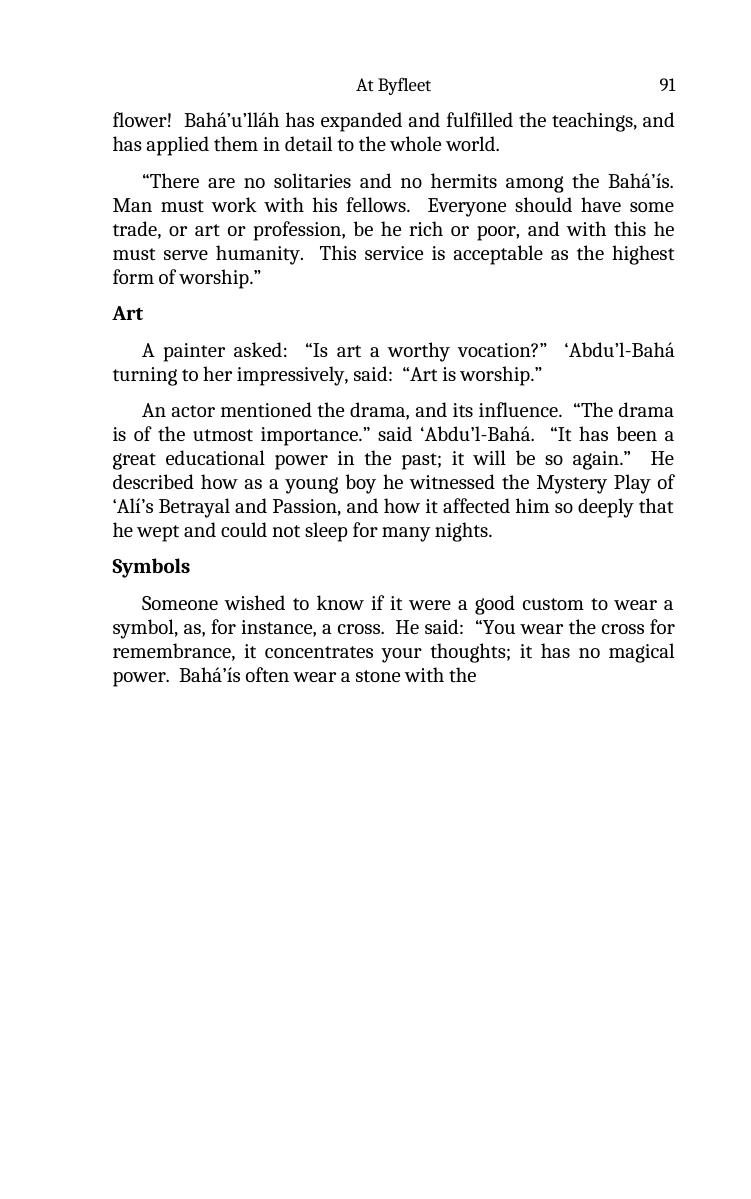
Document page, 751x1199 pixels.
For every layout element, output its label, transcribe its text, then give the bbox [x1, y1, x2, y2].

text flower! Bahá’u’lláh has expanded and fulfilled the teachings, and has applied them in detail to the whole world. [112, 109, 675, 157]
text Someone wished to know if it were a good custom to wear a symbol, as, for instance, a cross. He said: “You wear the cross for remembrance, it concentrates your thoughts; it has no magical power. Bahá’ís often wear a stone with the [112, 591, 675, 687]
text “There are no solitaries and no hermits among the Bahá’ís. Man must work with his fellows. Everyone should have some trade, or art or profession, be he rich or poor, and with this he must serve humanity. This service is acceptable as the highest form of worship.” [112, 169, 675, 289]
text Symbols [112, 555, 675, 579]
text An actor mentioned the drama, and its influence. “The drama is of the utmost importance.” said ‘Abdu’l-Bahá. “It has been a great educational power in the past; it will be so again.” He described how as a young boy he witnessed the Mystery Play of ‘Alí’s Betrayal and Passion, and how it affected him so deeply that he wept and could not sleep for many nights. [112, 399, 675, 542]
text Art [112, 302, 675, 326]
text A painter asked: “Is art a worthy vocation?” ‘Abdu’l-Bahá turning to her impressively, said: “Art is worship.” [112, 338, 675, 386]
